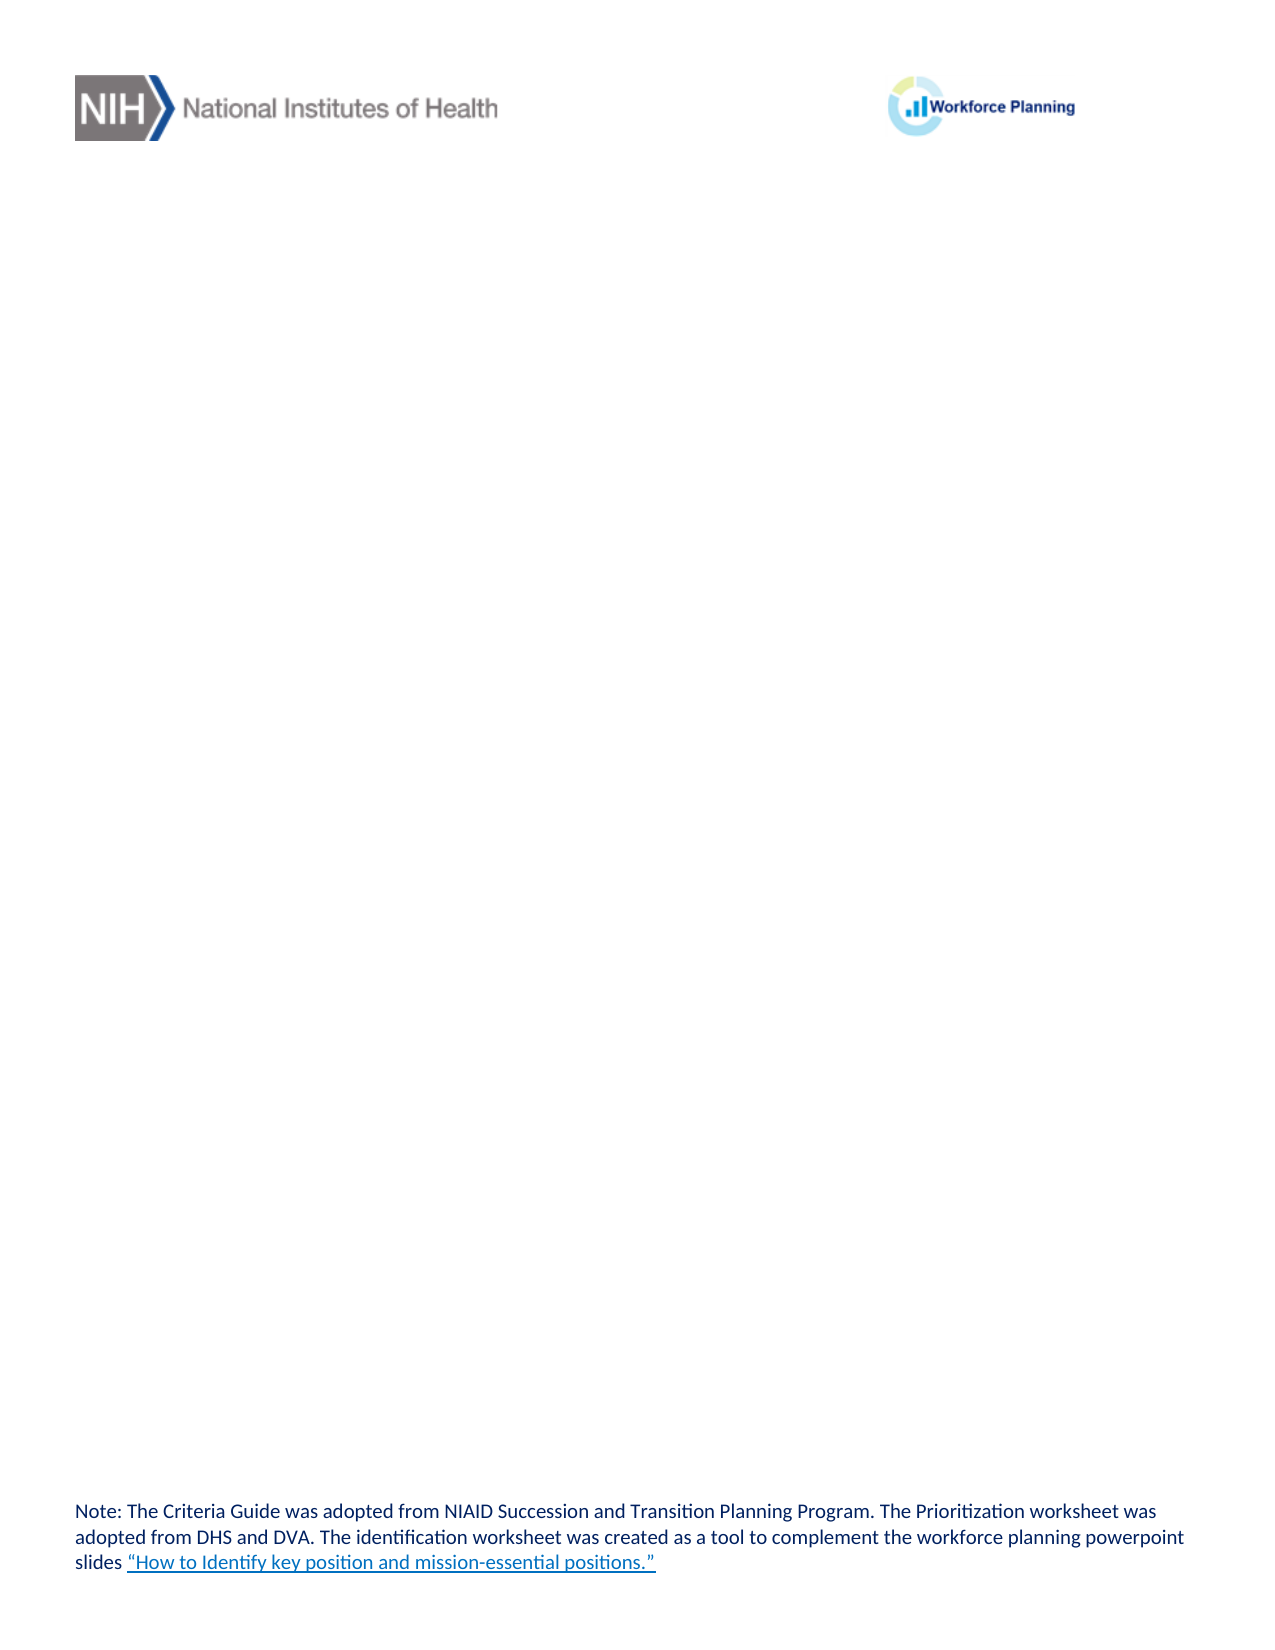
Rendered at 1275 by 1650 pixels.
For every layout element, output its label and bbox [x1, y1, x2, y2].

picture [75, 75, 1075, 141]
